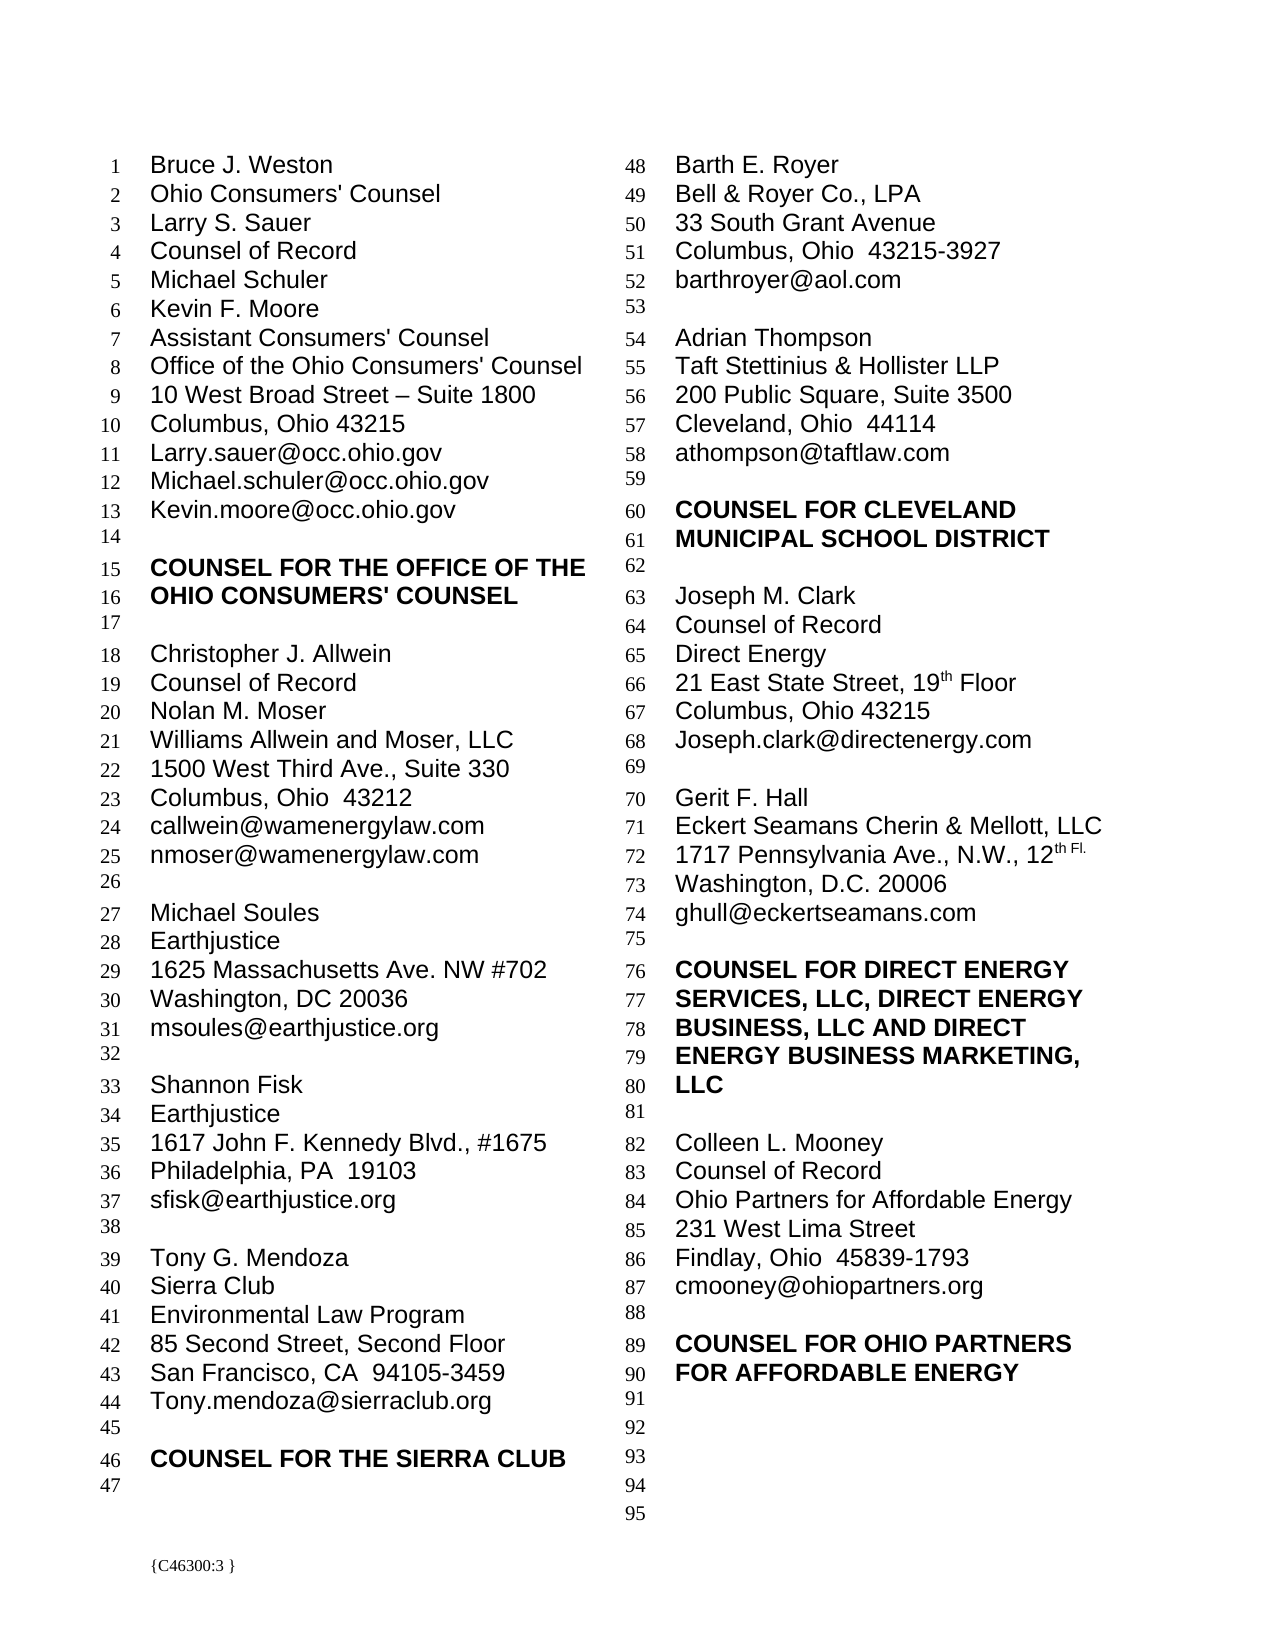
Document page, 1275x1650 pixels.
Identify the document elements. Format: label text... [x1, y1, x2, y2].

text Environmental Law Program [150, 1300, 600, 1329]
text Bruce J. Weston [150, 150, 600, 179]
text Colleen L. Mooney [675, 1127, 1125, 1156]
text Assistant Consumers' Counsel [150, 322, 600, 351]
text Earthjustice [150, 1099, 600, 1127]
text msoules@earthjustice.org [150, 1012, 600, 1041]
text Larry S. Sauer [150, 207, 600, 236]
text Bell & Royer Co., LPA [675, 179, 1125, 207]
text Michael.schuler@occ.ohio.gov [150, 466, 600, 495]
text Joseph M. Clark [675, 581, 1125, 610]
text Earthjustice [150, 926, 600, 955]
text Nolan M. Moser [150, 696, 600, 725]
text Williams Allwein and Moser, LLC [150, 725, 600, 754]
text COUNSEL FOR THE SIERRA CLUB [150, 1444, 600, 1472]
text Washington, D.C. 20006 [675, 869, 1125, 897]
text Columbus, Ohio 43215 [150, 409, 600, 437]
text sfisk@earthjustice.org [150, 1185, 600, 1214]
text Sierra Club [150, 1271, 600, 1300]
text Ohio Consumers' Counsel [150, 179, 600, 207]
text ghull@eckertseamans.com [675, 897, 1125, 926]
text Office of the Ohio Consumers' Counsel [150, 351, 600, 380]
text Michael Soules [150, 897, 600, 926]
text Christopher J. Allwein [150, 639, 600, 667]
text 10 West Broad Street – Suite 1800 [150, 380, 600, 409]
text callwein@wamenergylaw.com [150, 811, 600, 840]
text Columbus, Ohio 43212 [150, 782, 600, 811]
text Tony G. Mendoza [150, 1242, 600, 1271]
text Counsel of Record [150, 667, 600, 696]
text Washington, DC 20036 [150, 984, 600, 1012]
text Joseph.clark@directenergy.com [675, 725, 1125, 754]
text Ohio Partners for Affordable Energy [675, 1185, 1125, 1214]
text 1625 Massachusetts Ave. NW #702 [150, 955, 600, 984]
text nmoser@wamenergylaw.com [150, 840, 600, 869]
text cmooney@ohiopartners.org [675, 1271, 1125, 1300]
text Kevin.moore@occ.ohio.gov [150, 495, 600, 524]
text Counsel of Record [150, 236, 600, 265]
text 231 West Lima Street [675, 1214, 1125, 1242]
text Counsel of Record [675, 1156, 1125, 1185]
text Shannon Fisk [150, 1070, 600, 1099]
text Counsel of Record [675, 610, 1125, 639]
text 21 East State Street, 19th Floor [675, 667, 1125, 696]
text 1617 John F. Kennedy Blvd., #1675 [150, 1127, 600, 1156]
text Findlay, Ohio 45839-1793 [675, 1242, 1125, 1271]
text Larry.sauer@occ.ohio.gov [150, 437, 600, 466]
text COUNSEL FOR THE OFFICE OF THE OHIO CONSUMERS' COUNSEL [150, 552, 600, 610]
text Barth E. Royer [675, 150, 1125, 179]
text Eckert Seamans Cherin & Mellott, LLC [675, 811, 1125, 840]
text Philadelphia, PA 19103 [150, 1156, 600, 1185]
text Kevin F. Moore [150, 294, 600, 322]
text Columbus, Ohio 43215 [675, 696, 1125, 725]
text 1717 Pennsylvania Ave., N.W., 12th Fl. [675, 840, 1125, 869]
text Gerit F. Hall [675, 782, 1125, 811]
text COUNSEL FOR OHIO PARTNERS FOR AFFORDABLE ENERGY [675, 1329, 1125, 1386]
text Cleveland, Ohio 44114 [675, 409, 1125, 437]
text athompson@taftlaw.com [675, 437, 1125, 466]
text Michael Schuler [150, 265, 600, 294]
text 85 Second Street, Second Floor [150, 1329, 600, 1357]
text 33 South Grant Avenue [675, 207, 1125, 236]
text Tony.mendoza@sierraclub.org [150, 1386, 600, 1415]
text 1500 West Third Ave., Suite 330 [150, 754, 600, 782]
text COUNSEL FOR CLEVELAND MUNICIPAL SCHOOL DISTRICT [675, 495, 1125, 552]
text Taft Stettinius & Hollister LLP [675, 351, 1125, 380]
text Direct Energy [675, 639, 1125, 667]
text Columbus, Ohio 43215-3927 [675, 236, 1125, 265]
text Adrian Thompson [675, 322, 1125, 351]
text 200 Public Square, Suite 3500 [675, 380, 1125, 409]
text San Francisco, CA 94105-3459 [150, 1357, 600, 1386]
text COUNSEL FOR DIRECT ENERGY SERVICES, LLC, DIRECT ENERGY BUSINESS, LLC AND DIRECT ENERGY BUSINESS MARKETING, LLC [675, 955, 1125, 1099]
text barthroyer@aol.com [675, 265, 1125, 294]
